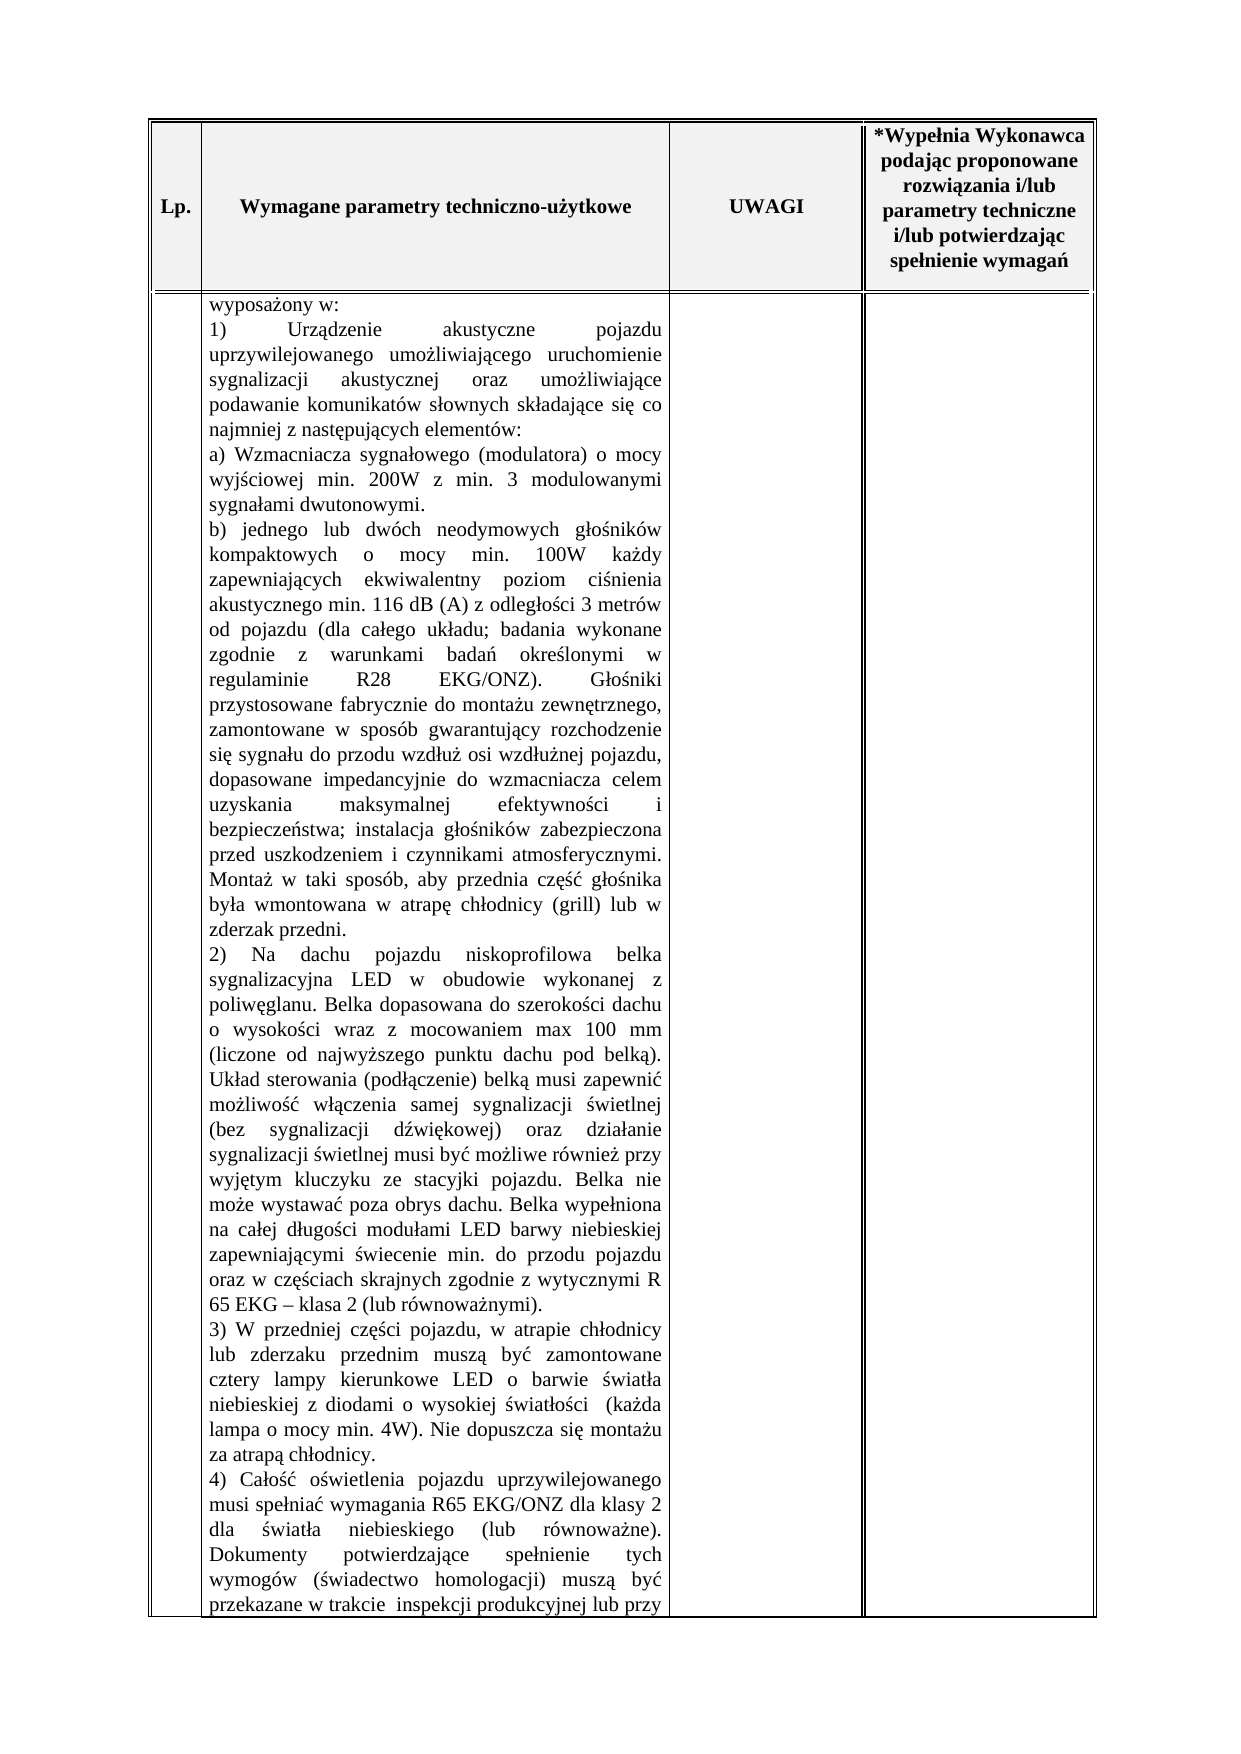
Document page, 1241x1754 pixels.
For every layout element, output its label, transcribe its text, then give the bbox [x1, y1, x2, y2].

table_cell [670, 294, 861, 1616]
table_header Wymagane parametry techniczno-użytkowe [202, 123, 669, 289]
table_cell 5.1 [150, 290, 201, 1616]
table_cell [864, 290, 1095, 1616]
table_header *Wypełnia Wykonawca podając proponowane rozwiązania i/lub parametry techniczne i/lub potwierdzając spełnienie wymagań [864, 123, 1093, 289]
table_header Lp. [152, 123, 201, 289]
table_header Uwagi [670, 123, 863, 289]
